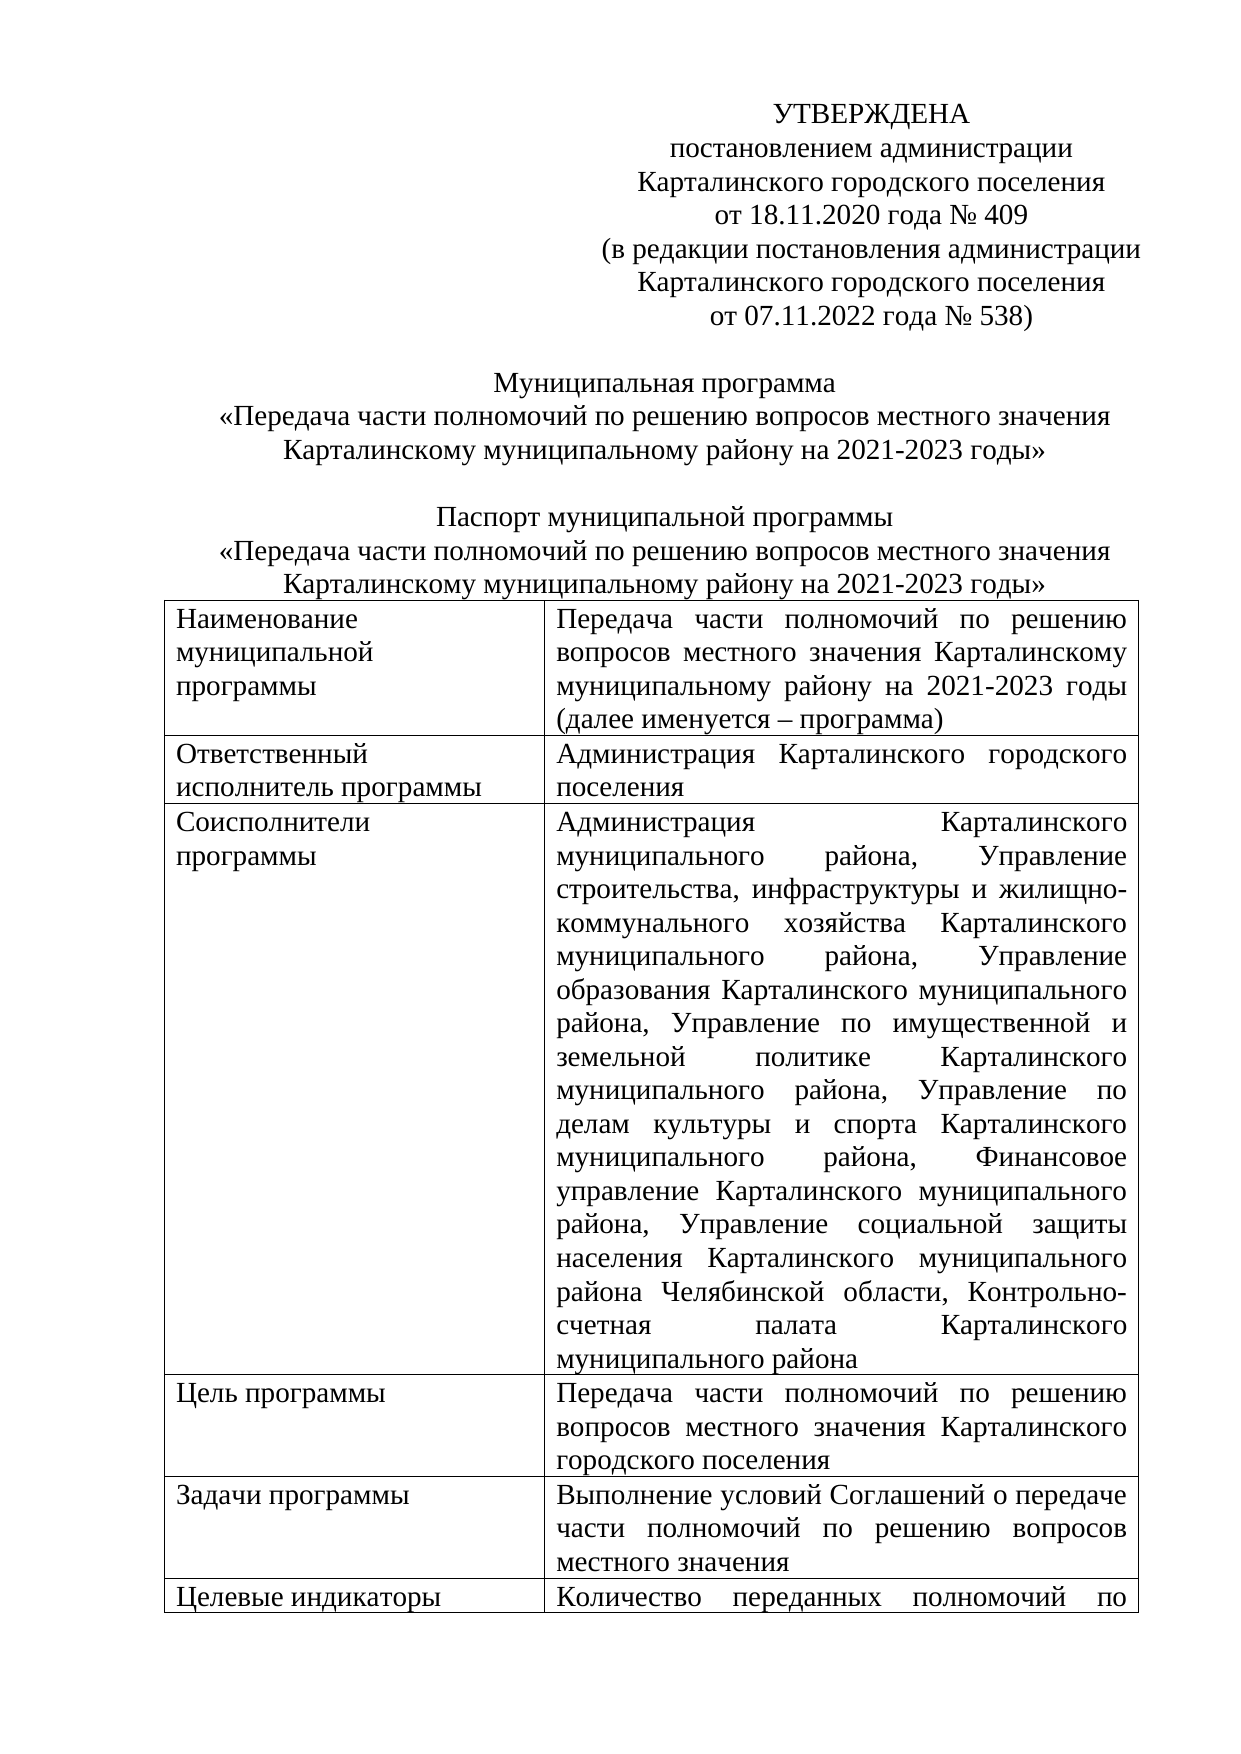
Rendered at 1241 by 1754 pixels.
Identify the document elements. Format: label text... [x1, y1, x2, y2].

table_cell Администрация Карталинского городского поселения [545, 736, 1138, 803]
table_cell Администрация Карталинского муниципального района, Управление строительства, инфраструктуры и жилищно-коммунального хозяйства Карталинского муниципального района, Управление образования Карталинского муниципального района, Управление по имущественной и земельной политике Карталинского муниципального района, Управление по делам культуры и спорта Карталинского муниципального района, Финансовое управление Карталинского муниципального района, Управление социальной защиты населения Карталинского муниципального района Челябинской области, Контрольно-счетная палата Карталинского муниципального района [545, 804, 1138, 1374]
text (в редакции постановления администрации Карталинского городского поселения [591, 231, 1152, 298]
text «Передача части полномочий по решению вопросов местного значения Карталинскому муниципальному району на 2021-2023 годы» [177, 398, 1152, 466]
table_cell Выполнение условий Соглашений о передаче части полномочий по решению вопросов местного значения [545, 1477, 1138, 1578]
text от 18.11.2020 года № 409 [591, 197, 1152, 231]
table_cell Передача части полномочий по решению вопросов местного значения Карталинского городского поселения [545, 1375, 1138, 1476]
text Муниципальная программа [177, 365, 1152, 398]
text УТВЕРЖДЕНА [591, 97, 1152, 130]
text Карталинского городского поселения [591, 164, 1152, 197]
text от 07.11.2022 года № 538) [591, 298, 1152, 331]
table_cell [545, 1579, 1138, 1612]
table_cell Ответственный исполнитель программы [165, 736, 544, 803]
text «Передача части полномочий по решению вопросов местного значения Карталинскому муниципальному району на 2021-2023 годы» [177, 533, 1152, 600]
table_header Наименование муниципальной программы [165, 601, 544, 735]
table_header Передача части полномочий по решению вопросов местного значения Карталинскому муниципальному району на 2021-2023 годы (далее именуется – программа) [545, 601, 1138, 735]
table_cell Цель программы [165, 1375, 544, 1476]
table_cell Задачи программы [165, 1477, 544, 1578]
table_cell Соисполнители программы [165, 804, 544, 1374]
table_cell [165, 1579, 544, 1612]
text Паспорт муниципальной программы [177, 499, 1152, 533]
text постановлением администрации [591, 130, 1152, 164]
